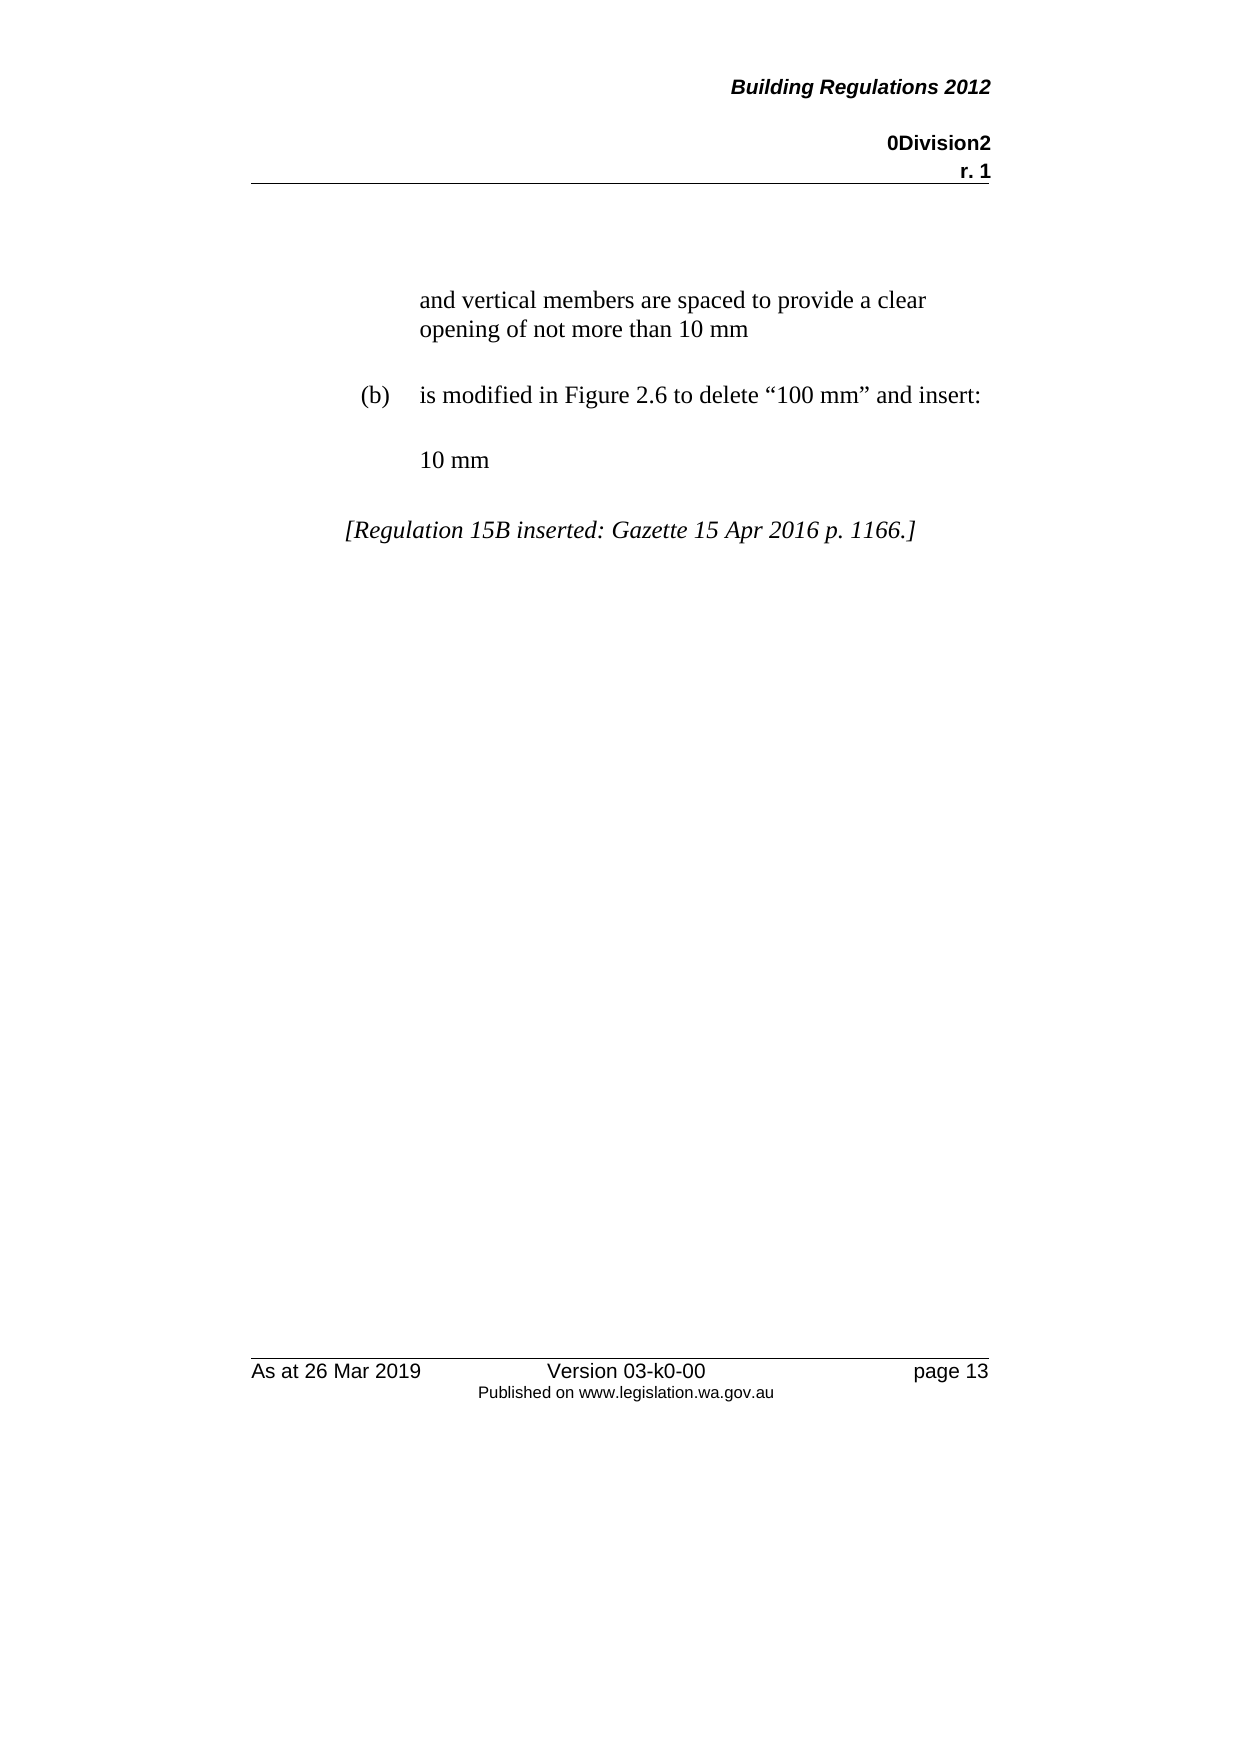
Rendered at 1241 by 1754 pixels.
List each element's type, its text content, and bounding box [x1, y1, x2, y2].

text (b) is modified in Figure 2.6 to delete “100 mm” and insert: [251, 380, 989, 408]
text and vertical members are spaced to provide a clear opening of not more than 10 mm [251, 285, 989, 343]
text 10 mm [251, 446, 989, 474]
text [Regulation 15B inserted: Gazette 15 Apr 2016 p. 1166.] [251, 516, 989, 544]
